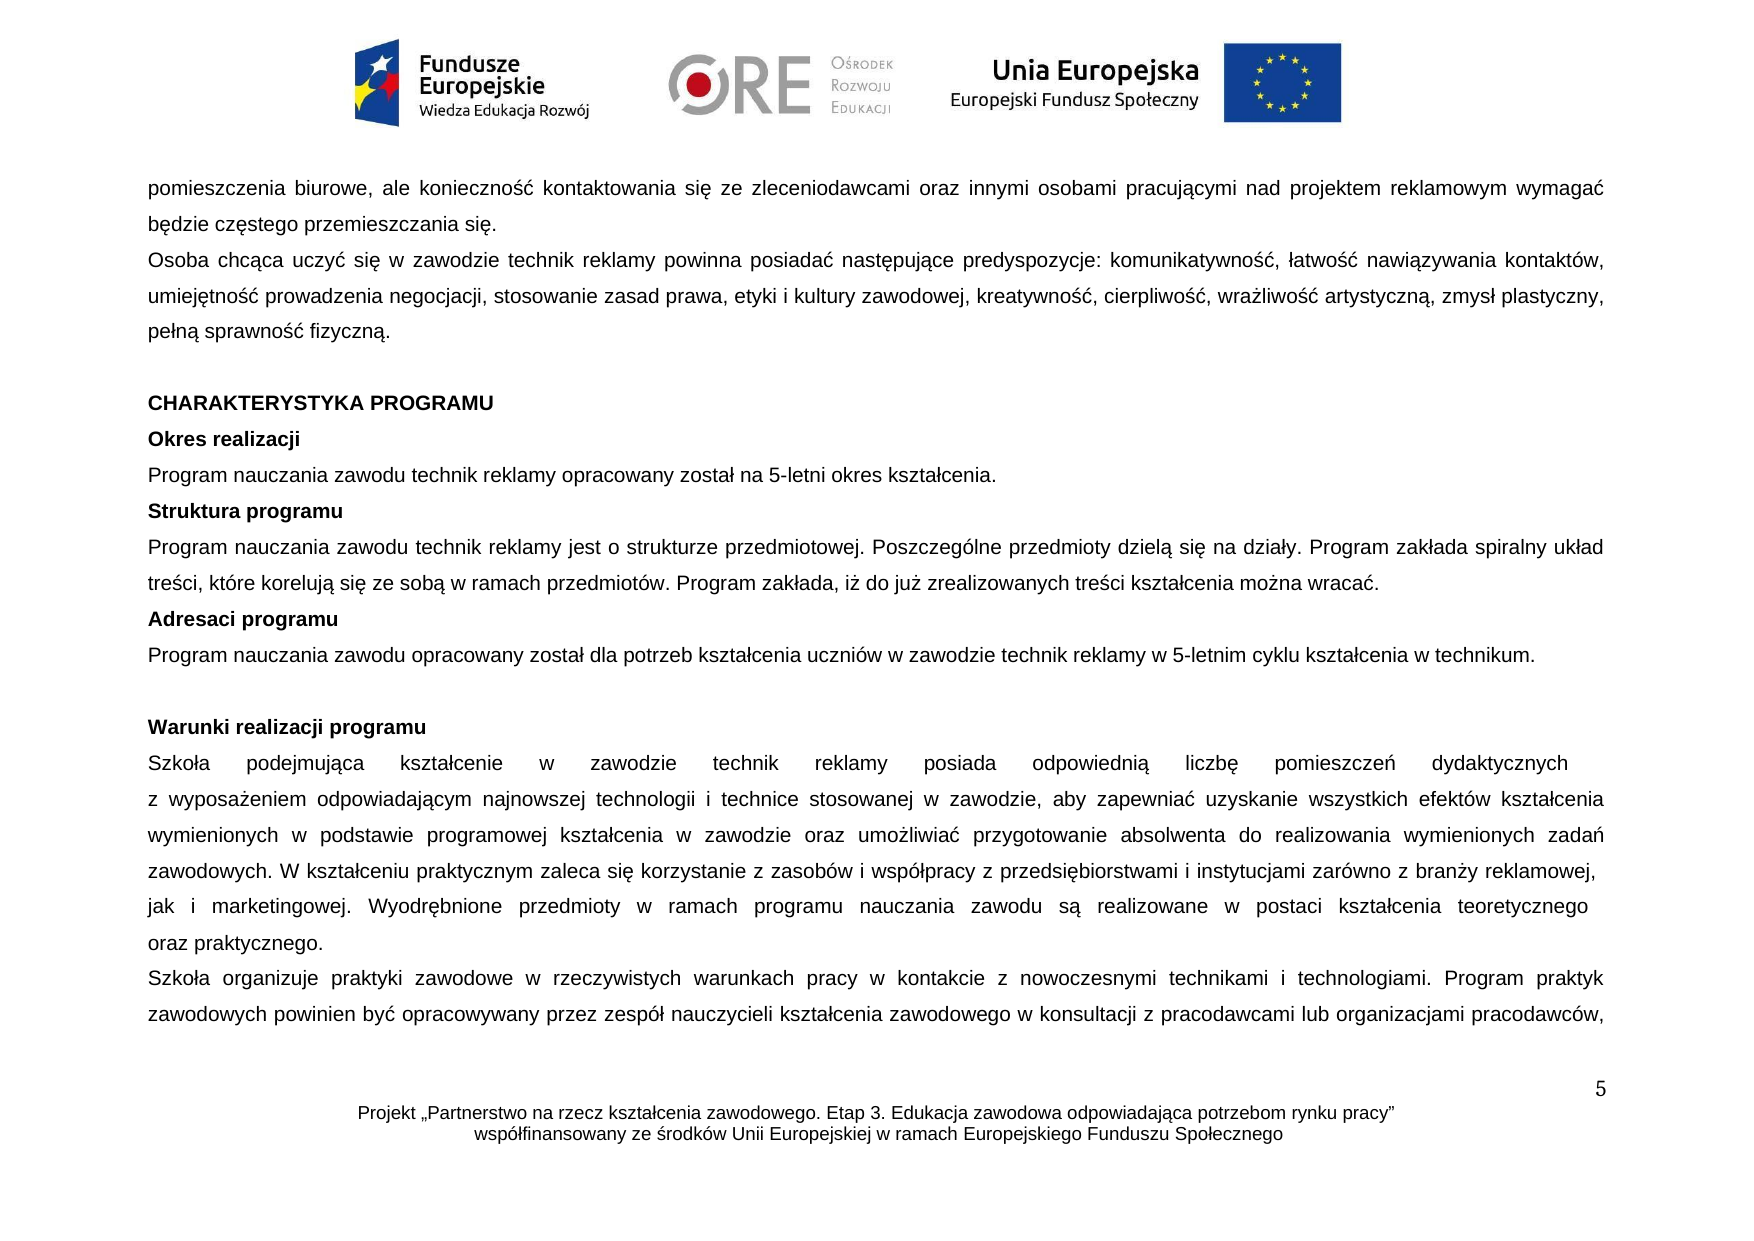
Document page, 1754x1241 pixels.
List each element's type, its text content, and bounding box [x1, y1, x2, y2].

text Struktura programu [148, 499, 1606, 523]
text Okres realizacji [148, 427, 1606, 451]
text Program nauczania zawodu opracowany został dla potrzeb kształcenia uczniów w zawodzie technik reklamy w 5-letnim cyklu kształcenia w technikum. [148, 643, 1606, 667]
text Szkoła podejmująca kształcenie w zawodzie technik reklamy posiada odpowiednią liczbę pomieszczeń dydaktycznych z wyposażeniem odpowiadającym najnowszej technologii i technice stosowanej w zawodzie, aby zapewniać uzyskanie wszystkich efektów kształcenia wymienionych w podstawie programowej kształcenia w zawodzie oraz umożliwiać przygotowanie absolwenta do realizowania wymienionych zadań zawodowych. W kształceniu praktycznym zaleca się korzystanie z zasobów i współpracy z przedsiębiorstwami i instytucjami zarówno z branży reklamowej, jak i marketingowej. Wyodrębnione przedmioty w ramach programu nauczania zawodu są realizowane w postaci kształcenia teoretycznego oraz praktycznego. [148, 751, 1606, 954]
text Program nauczania zawodu technik reklamy opracowany został na 5-letni okres kształcenia. [148, 463, 1606, 487]
text Warunki realizacji programu [148, 715, 1606, 739]
picture [333, 18, 1368, 148]
text CHARAKTERYSTYKA PROGRAMU [148, 391, 1606, 415]
text Osoba chcąca uczyć się w zawodzie technik reklamy powinna posiadać następujące predyspozycje: komunikatywność, łatwość nawiązywania kontaktów, umiejętność prowadzenia negocjacji, stosowanie zasad prawa, etyki i kultury zawodowej, kreatywność, cierpliwość, wrażliwość artystyczną, zmysł plastyczny, pełną sprawność fizyczną. [148, 247, 1606, 343]
text Program nauczania zawodu technik reklamy jest o strukturze przedmiotowej. Poszczególne przedmioty dzielą się na działy. Program zakłada spiralny układ treści, które korelują się ze sobą w ramach przedmiotów. Program zakłada, iż do już zrealizowanych treści kształcenia można wracać. [148, 535, 1606, 595]
text Adresaci programu [148, 607, 1606, 631]
